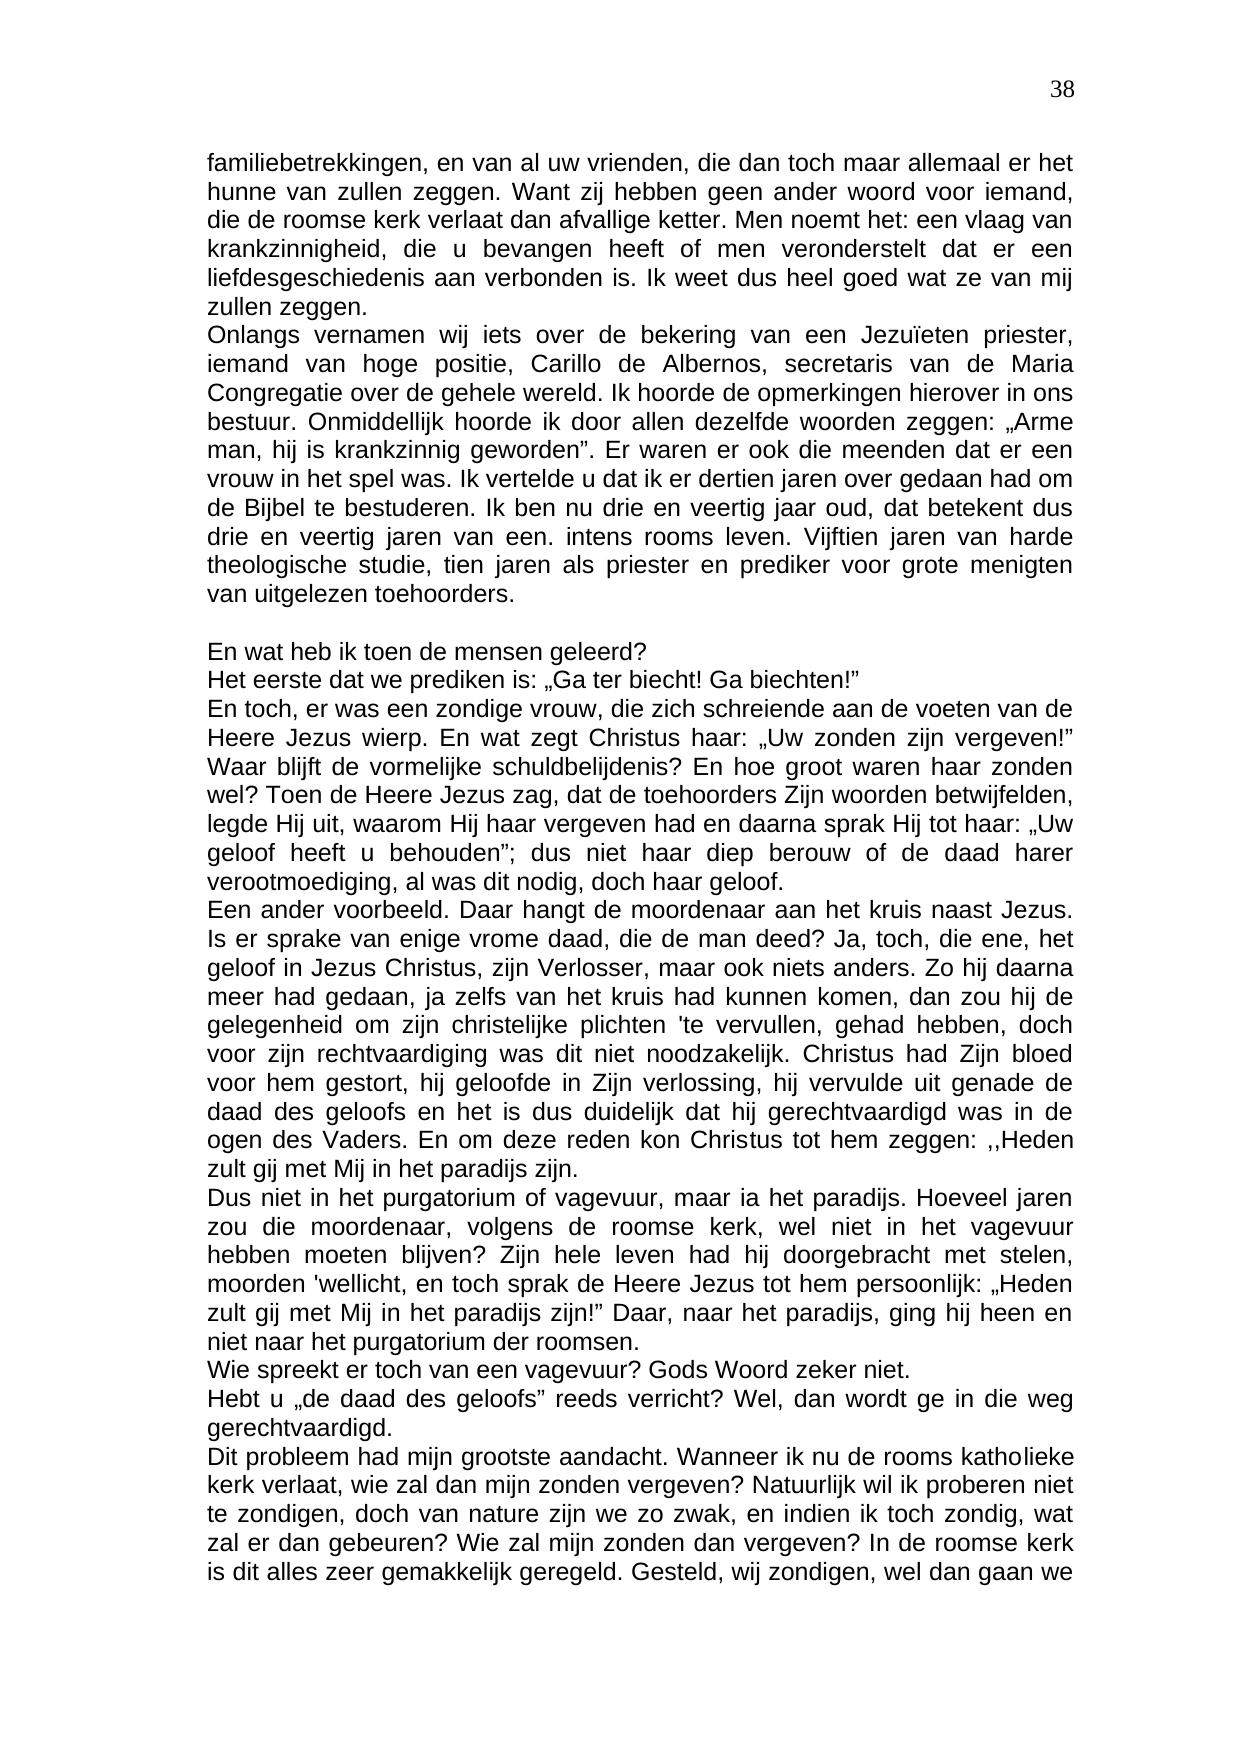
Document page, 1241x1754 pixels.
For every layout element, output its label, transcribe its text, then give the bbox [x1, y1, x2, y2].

text Dus niet in het purgatorium of vagevuur, maar ia het paradijs. Hoeveel jaren zou die moordenaar, volgens de roomse kerk, wel niet in het vagevuur hebben moeten blijven? Zijn hele leven had hij doorgebracht met stelen, moorden 'wellicht, en toch sprak de Heere Jezus tot hem persoonlijk: „Heden zult gij met Mij in het paradijs zijn!” Daar, naar het paradijs, ging hij heen en niet naar het purgatorium der roomsen. [207, 1183, 1075, 1355]
text En toch, er was een zondige vrouw, die zich schreiende aan de voeten van de Heere Jezus wierp. En wat zegt Christus haar: „Uw zonden zijn vergeven!” Waar blijft de vormelijke schuldbelijdenis? En hoe groot waren haar zonden wel? Toen de Heere Jezus zag, dat de toehoorders Zijn woorden betwijfelden, legde Hij uit, waarom Hij haar vergeven had en daarna sprak Hij tot haar: „Uw geloof heeft u behouden”; dus niet haar diep berouw of de daad harer verootmoediging, al was dit nodig, doch haar geloof. [207, 694, 1075, 895]
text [207, 1441, 1075, 1585]
text Wie spreekt er toch van een vagevuur? Gods Woord zeker niet. [207, 1355, 1075, 1384]
text Hebt u „de daad des geloofs” reeds verricht? Wel, dan wordt ge in die weg gerechtvaardigd. [207, 1384, 1075, 1441]
text Het eerste dat we prediken is: „Ga ter biecht! Ga biechten!” [207, 665, 1075, 694]
text En wat heb ik toen de mensen geleerd? [207, 636, 1075, 665]
text Een ander voorbeeld. Daar hangt de moordenaar aan het kruis naast Jezus. Is er sprake van enige vrome daad, die de man deed? Ja, toch, die ene, het geloof in Jezus Christus, zijn Verlosser, maar ook niets anders. Zo hij daarna meer had gedaan, ja zelfs van het kruis had kunnen komen, dan zou hij de gelegenheid om zijn christelijke plichten 'te vervullen, gehad hebben, doch voor zijn rechtvaardiging was dit niet noodzakelijk. Christus had Zijn bloed voor hem gestort, hij geloofde in Zijn verlossing, hij vervulde uit genade de daad des geloofs en het is dus duidelijk dat hij gerechtvaardigd was in de ogen des Vaders. En om deze reden kon Christus tot hem zeggen: ,,Heden zult gij met Mij in het paradijs zijn. [207, 895, 1075, 1183]
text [207, 148, 1075, 320]
text Onlangs vernamen wij iets over de bekering van een Jezuïeten priester, iemand van hoge positie, Carillo de Albernos, secretaris van de Maria Congregatie over de gehele wereld. Ik hoorde de opmerkingen hierover in ons bestuur. Onmiddellijk hoorde ik door allen dezelfde woorden zeggen: „Arme man, hij is krankzinnig geworden”. Er waren er ook die meenden dat er een vrouw in het spel was. Ik vertelde u dat ik er dertien jaren over gedaan had om de Bijbel te bestuderen. Ik ben nu drie en veertig jaar oud, dat betekent dus drie en veertig jaren van een. intens rooms leven. Vijftien jaren van harde theologische studie, tien jaren als priester en prediker voor grote menigten van uitgelezen toehoorders. [207, 320, 1075, 608]
